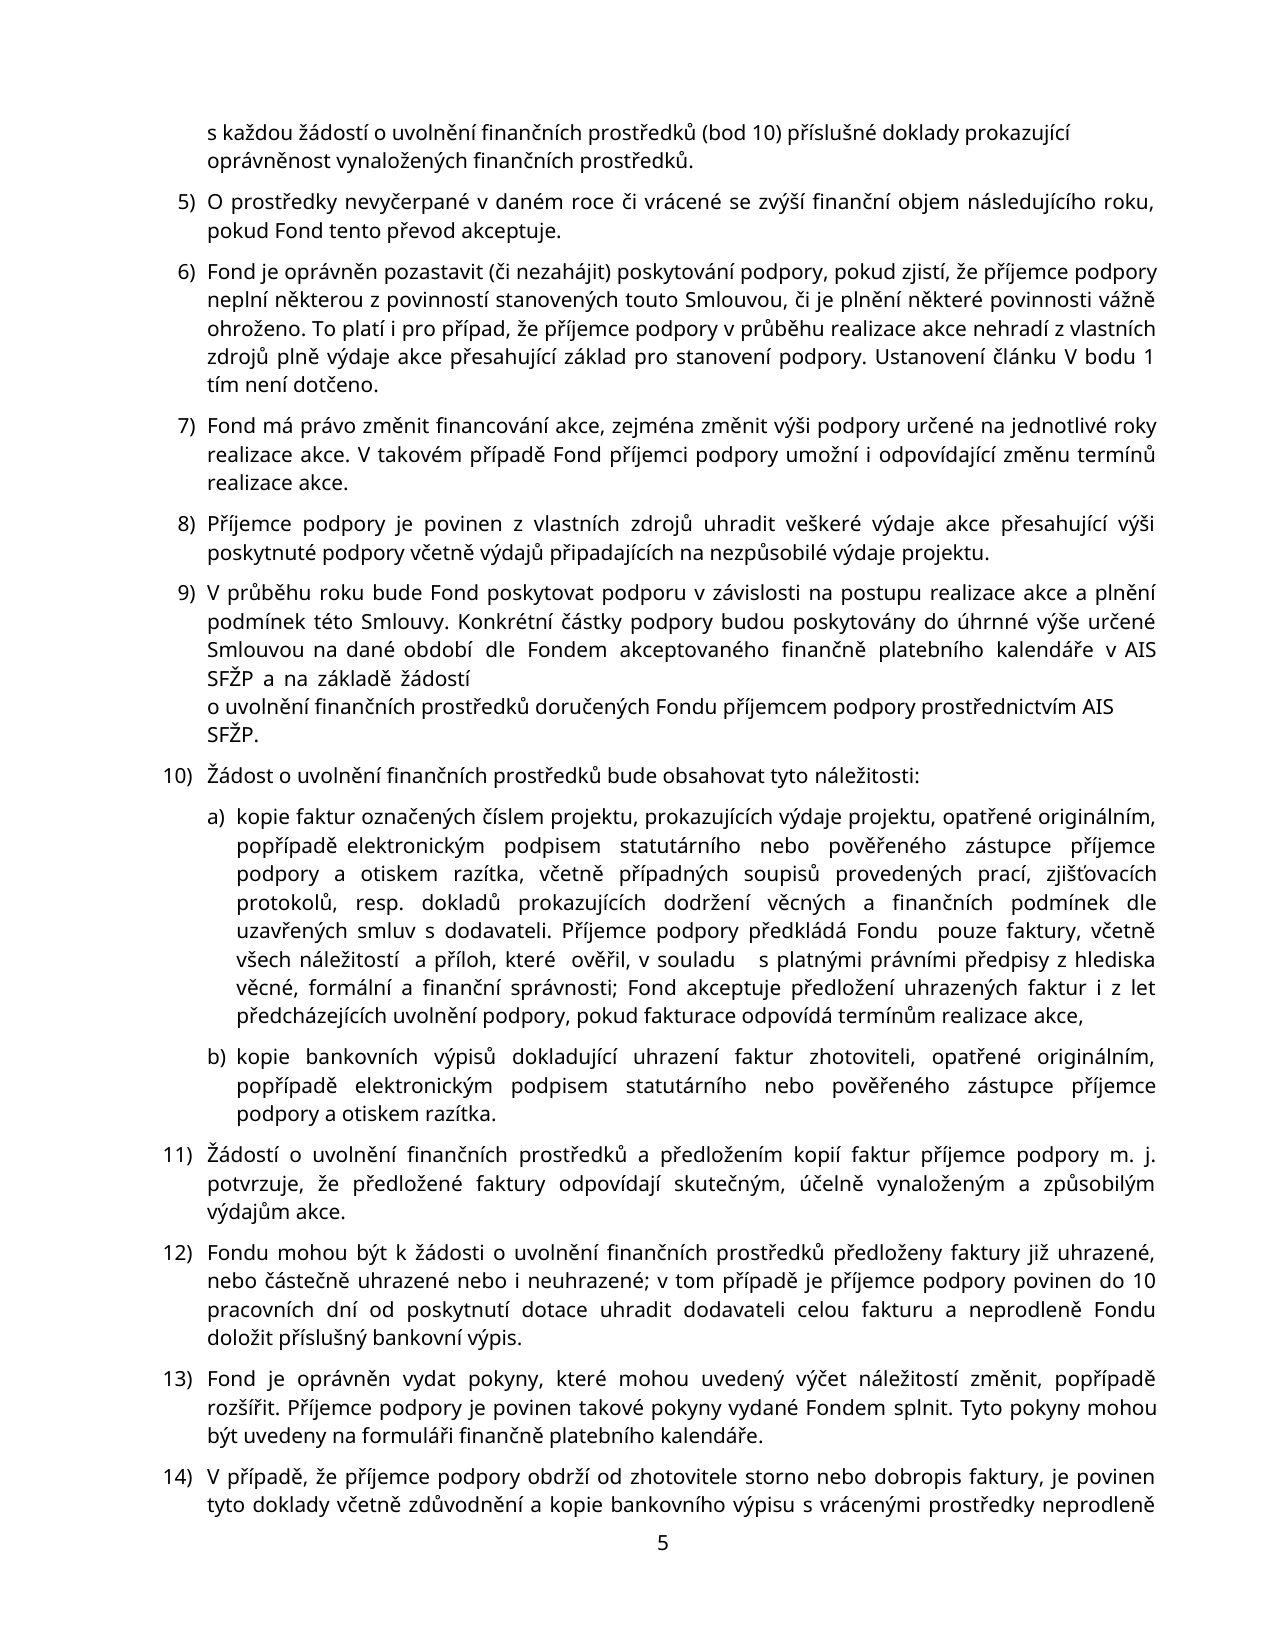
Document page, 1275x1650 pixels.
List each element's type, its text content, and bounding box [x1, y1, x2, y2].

list Fond je oprávněn pozastavit (či nezahájit) poskytování podpory, pokud zjistí, že příjemce podpory neplní některou z povinností stanovených touto Smlouvou, či je plnění některé povinnosti vážně ohroženo. To platí i pro případ, že příjemce podpory v průběhu realizace akce nehradí z vlastních zdrojů plně výdaje akce přesahující základ pro stanovení podpory. Ustanovení článku V bodu 1 tím není dotčeno. [177, 257, 1157, 399]
list Fond je oprávněn vydat pokyny, které mohou uvedený výčet náležitostí změnit, popřípadě rozšířit. Příjemce podpory je povinen takové pokyny vydané Fondem splnit. Tyto pokyny mohou být uvedeny na formuláři finančně platebního kalendáře. [162, 1364, 1157, 1450]
list Žádost o uvolnění finančních prostředků bude obsahovat tyto náležitosti: [162, 762, 1169, 790]
text o uvolnění finančních prostředků doručených Fondu příjemcem podpory prostřednictvím AIS SFŽP. [207, 692, 1169, 749]
list O prostředky nevyčerpané v daném roce či vrácené se zvýší finanční objem následujícího roku, pokud Fond tento převod akceptuje. [177, 187, 1156, 244]
list V průběhu roku bude Fond poskytovat podporu v závislosti na postupu realizace akce a plnění podmínek této Smlouvy. Konkrétní částky podpory budou poskytovány do úhrnné výše určené Smlouvou na dané období dle Fondem akceptovaného finančně platebního kalendáře v AIS SFŽP a na základě žádostí [177, 578, 1157, 692]
list kopie bankovních výpisů dokladující uhrazení faktur zhotoviteli, opatřené originálním, popřípadě elektronickým podpisem statutárního nebo pověřeného zástupce příjemce podpory a otiskem razítka. [207, 1042, 1157, 1128]
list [162, 1462, 1157, 1519]
list Fondu mohou být k žádosti o uvolnění finančních prostředků předloženy faktury již uhrazené, nebo částečně uhrazené nebo i neuhrazené; v tom případě je příjemce podpory povinen do 10 pracovních dní od poskytnutí dotace uhradit dodavateli celou fakturu a neprodleně Fondu doložit příslušný bankovní výpis. [162, 1238, 1157, 1352]
list Žádostí o uvolnění finančních prostředků a předložením kopií faktur příjemce podpory m. j. potvrzuje, že předložené faktury odpovídají skutečným, účelně vynaloženým a způsobilým výdajům akce. [162, 1140, 1157, 1226]
list kopie faktur označených číslem projektu, prokazujících výdaje projektu, opatřené originálním, popřípadě elektronickým podpisem statutárního nebo pověřeného zástupce příjemce podpory a otiskem razítka, včetně případných soupisů provedených prací, zjišťovacích protokolů, resp. dokladů prokazujících dodržení věcných a finančních podmínek dle uzavřených smluv s dodavateli. Příjemce podpory předkládá Fondu pouze faktury, včetně všech náležitostí a příloh, které ověřil, v souladu s platnými právními předpisy z hlediska věcné, formální a finanční správnosti; Fond akceptuje předložení uhrazených faktur i z let předcházejících uvolnění podpory, pokud fakturace odpovídá termínům realizace akce, [207, 802, 1157, 1030]
list Příjemce podpory je povinen z vlastních zdrojů uhradit veškeré výdaje akce přesahující výši poskytnuté podpory včetně výdajů připadajících na nezpůsobilé výdaje projektu. [177, 509, 1157, 566]
list Fond má právo změnit financování akce, zejména změnit výši podpory určené na jednotlivé roky realizace akce. V takovém případě Fond příjemci podpory umožní i odpovídající změnu termínů realizace akce. [177, 411, 1157, 497]
text s každou žádostí o uvolnění finančních prostředků (bod 10) příslušné doklady prokazující oprávněnost vynaložených finančních prostředků. [207, 118, 1169, 175]
